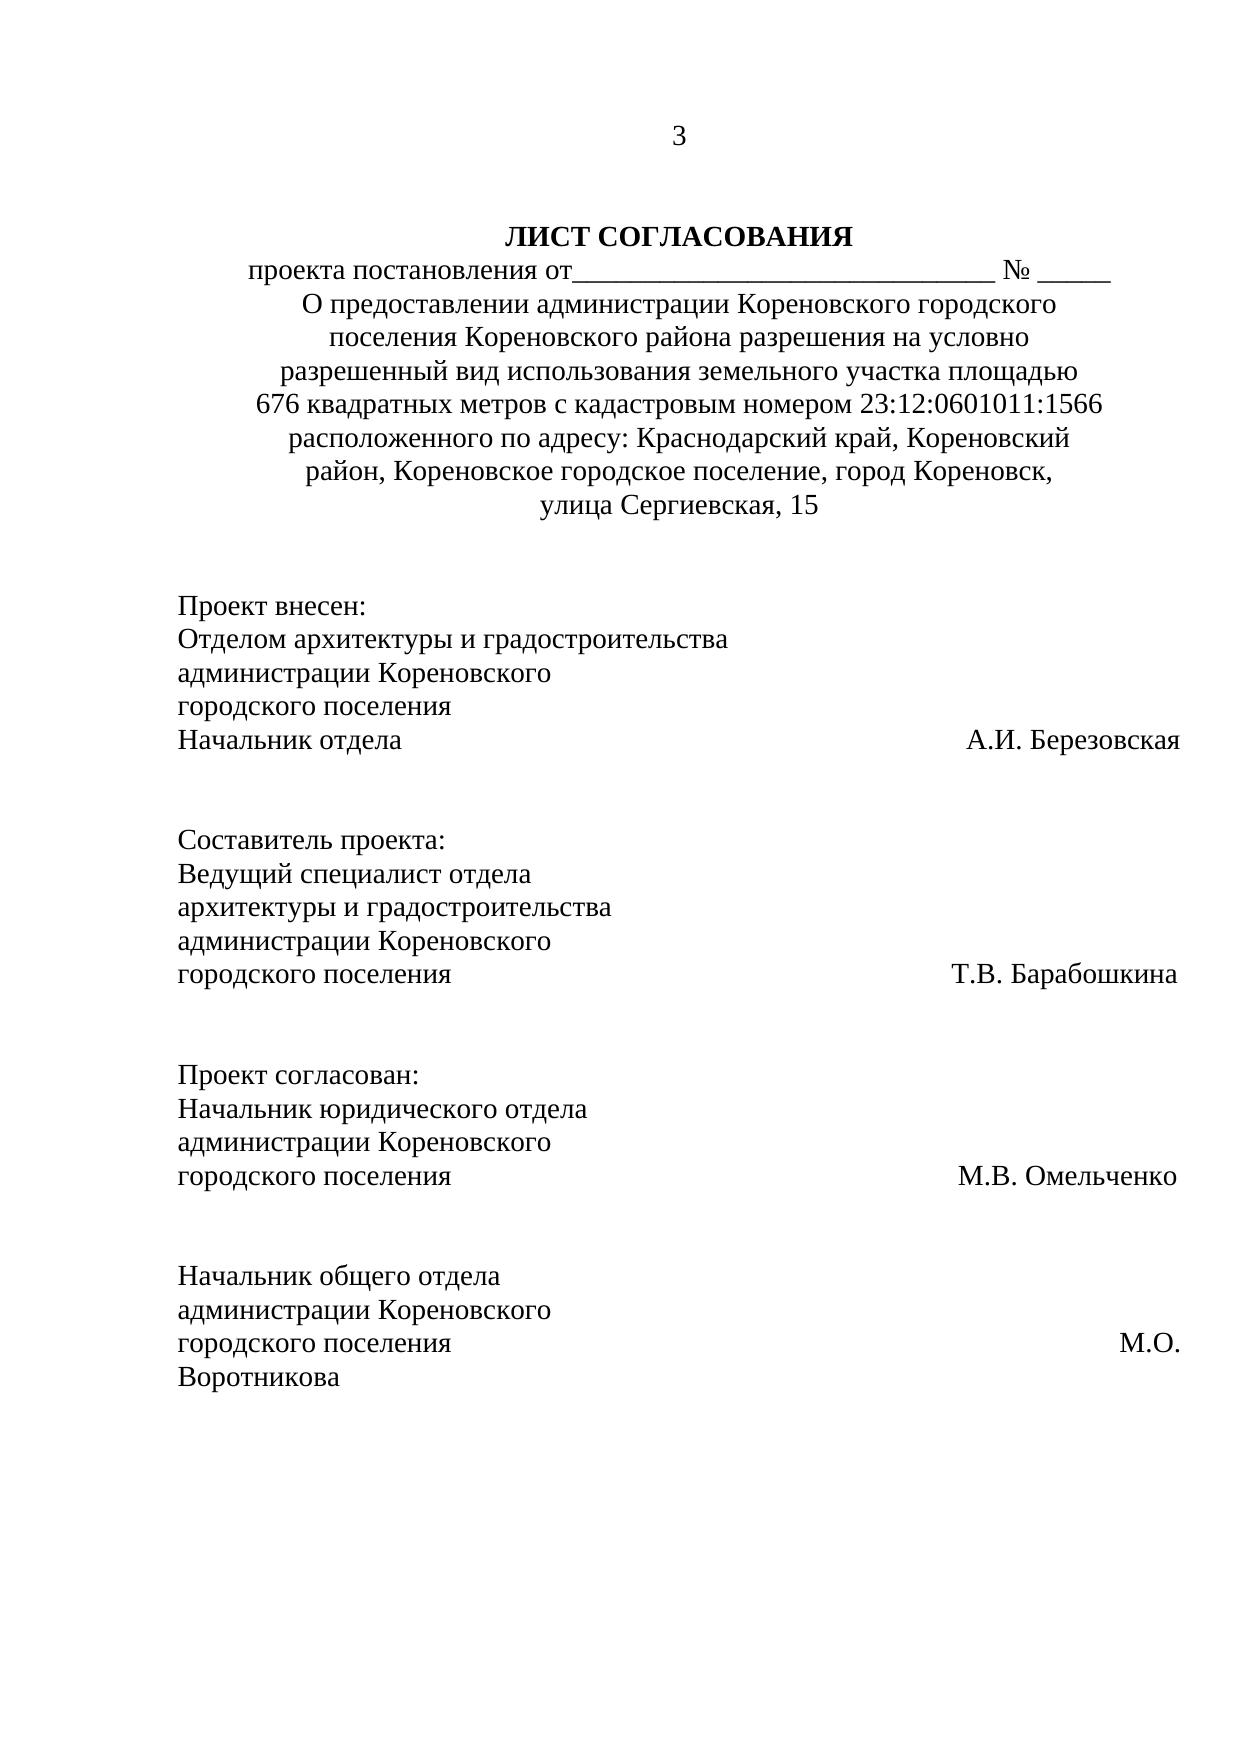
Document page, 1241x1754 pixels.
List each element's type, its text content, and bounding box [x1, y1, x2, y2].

text Составитель проекта: [177, 822, 1181, 856]
text Проект внесен: [177, 588, 1181, 621]
text городского поселения [177, 688, 1181, 722]
text Начальник общего отдела [177, 1258, 1181, 1292]
text разрешенный вид использования земельного участка площадью [177, 353, 1181, 386]
text район, Кореновское городское поселение, город Кореновск, [177, 453, 1181, 487]
text ЛИСТ СОГЛАСОВАНИЯ [177, 219, 1181, 252]
text поселения Кореновского района разрешения на условно [177, 319, 1181, 353]
text проекта постановления от_____________________________ № _____ [177, 252, 1181, 286]
text городского поселения Т.В. Барабошкина [177, 957, 1181, 990]
text улица Сергиевская, 15 [177, 487, 1181, 521]
text администрации Кореновского [177, 1292, 1181, 1326]
text 676 квадратных метров с кадастровым номером 23:12:0601011:1566 расположенного по адресу: Краснодарский край, Кореновский [177, 386, 1181, 453]
text Начальник юридического отдела [177, 1091, 1181, 1124]
text Проект согласован: [177, 1057, 1181, 1091]
text городского поселения М.О. Воротникова [177, 1326, 1181, 1393]
text Ведущий специалист отдела [177, 856, 1181, 889]
text администрации Кореновского [177, 923, 1181, 957]
text администрации Кореновского [177, 655, 1181, 688]
text администрации Кореновского [177, 1124, 1181, 1158]
text О предоставлении администрации Кореновского городского [177, 286, 1181, 319]
text городского поселения М.В. Омельченко [177, 1158, 1181, 1191]
text Начальник отдела А.И. Березовская [177, 722, 1181, 755]
text архитектуры и градостроительства [177, 889, 1181, 923]
text Отделом архитектуры и градостроительства [177, 621, 1181, 655]
